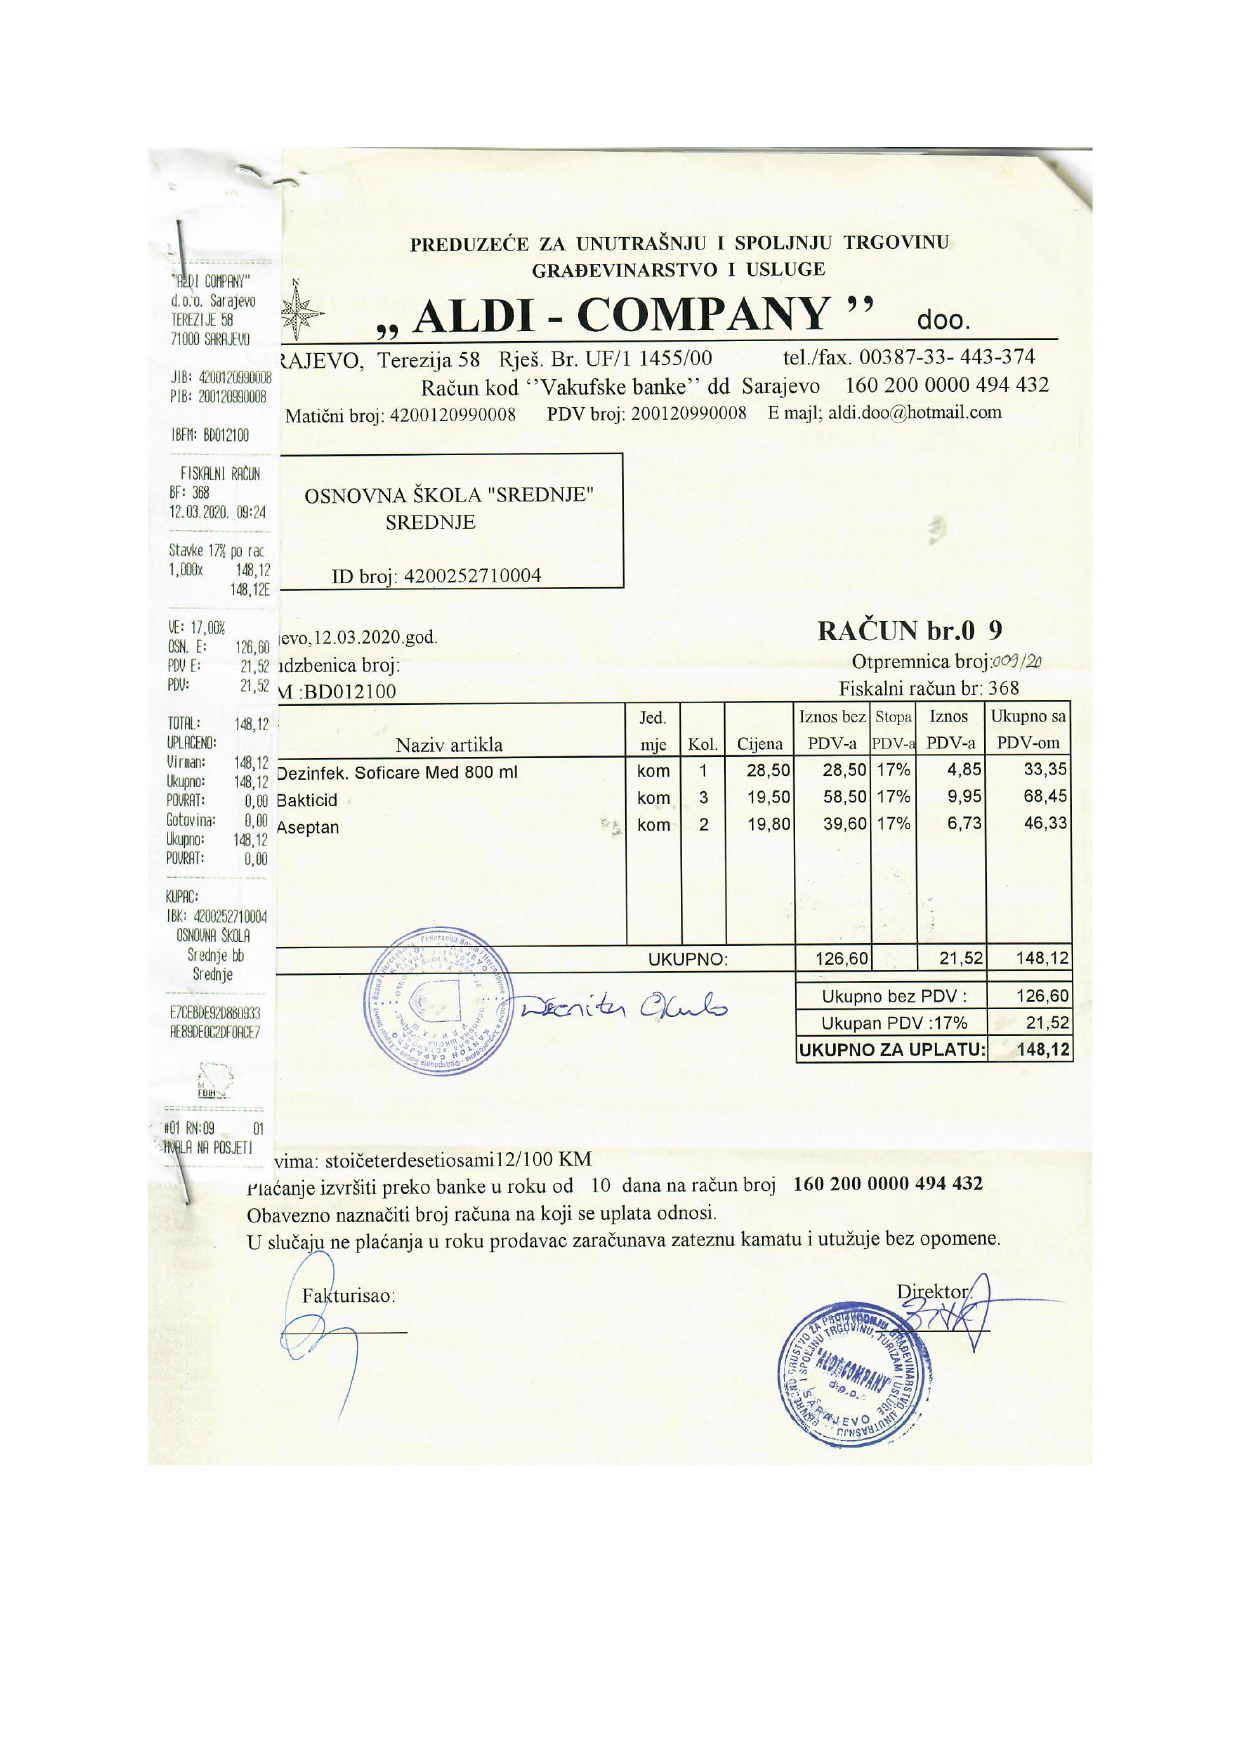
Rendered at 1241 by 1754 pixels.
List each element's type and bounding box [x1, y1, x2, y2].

picture [147, 147, 1093, 1465]
